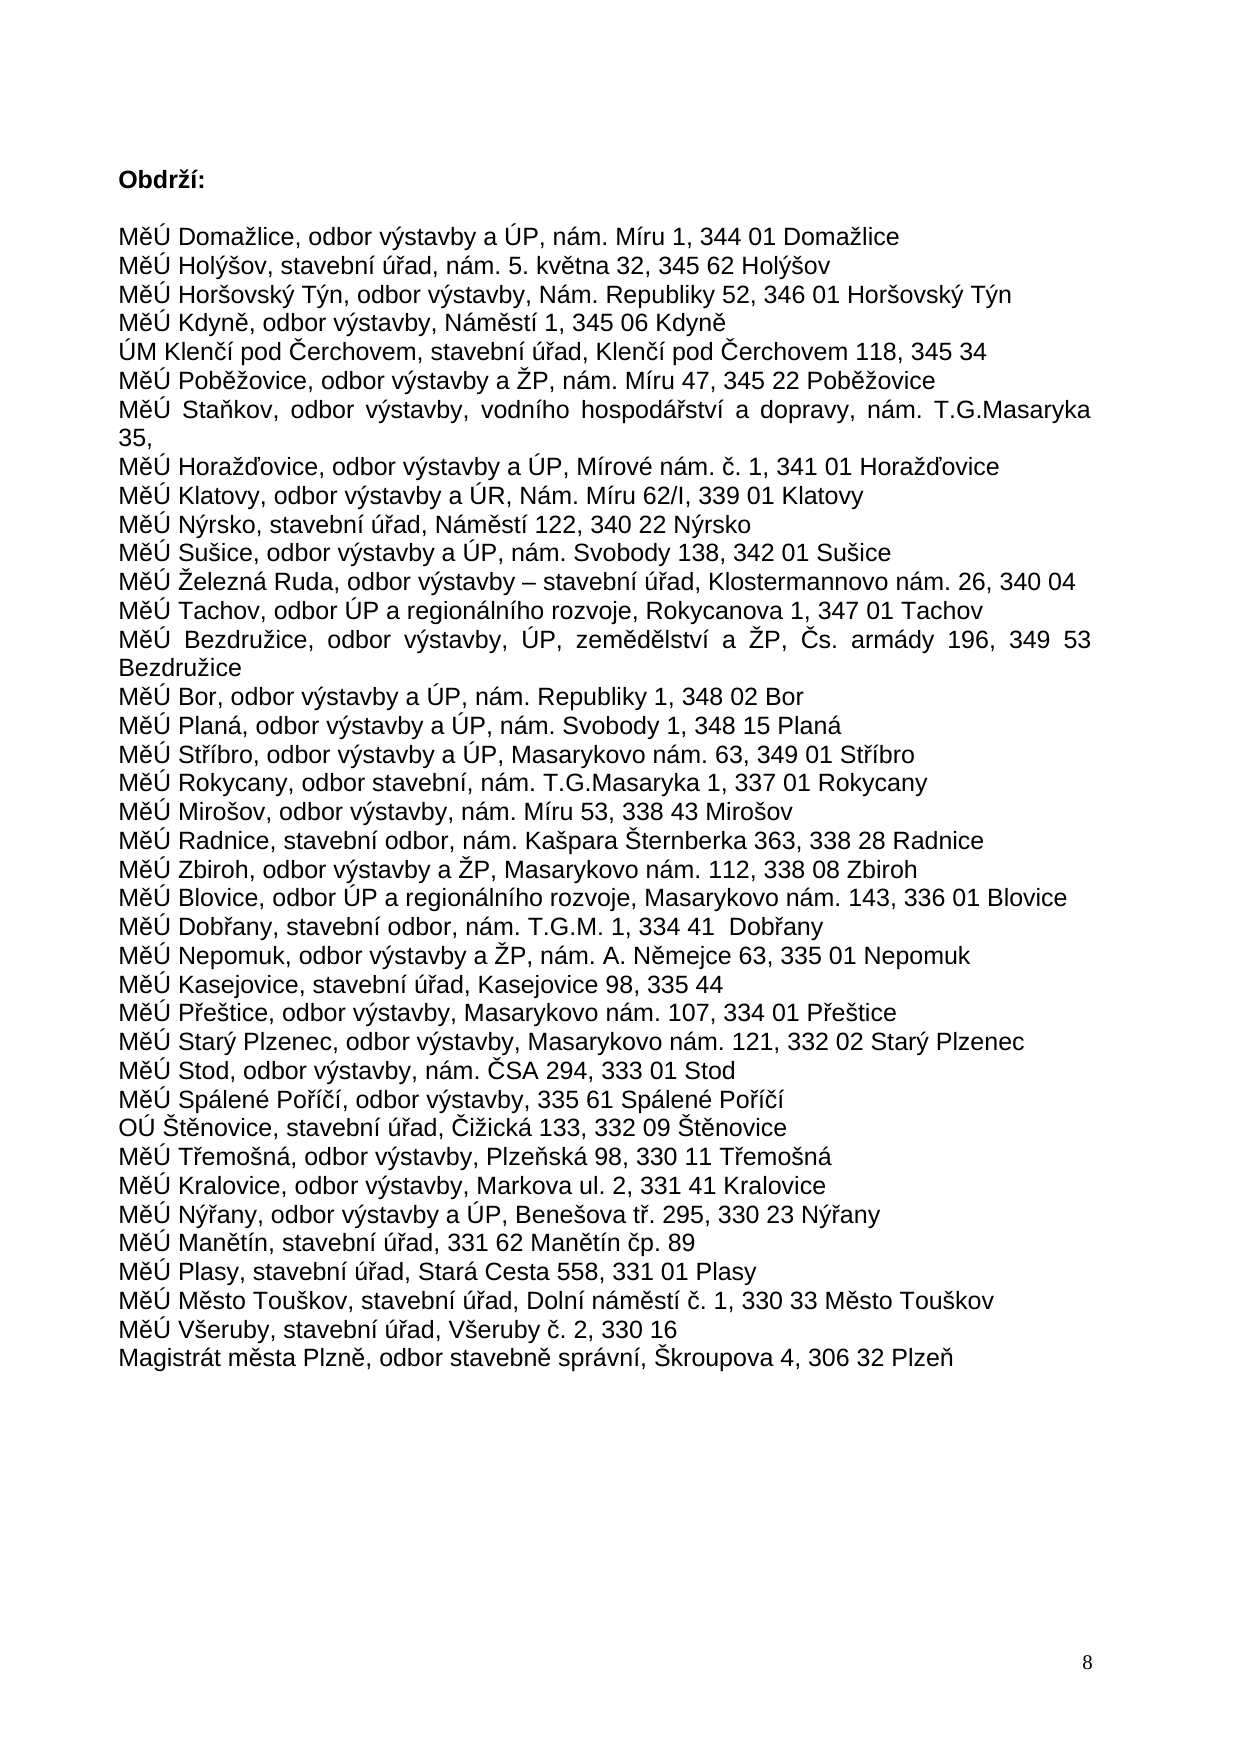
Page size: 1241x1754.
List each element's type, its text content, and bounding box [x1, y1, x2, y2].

text MěÚ Horažďovice, odbor výstavby a ÚP, Mírové nám. č. 1, 341 01 Horažďovice [118, 452, 1092, 481]
text Obdrží: [118, 164, 1092, 193]
text MěÚ Kdyně, odbor výstavby, Náměstí 1, 345 06 Kdyně [118, 308, 1092, 337]
text MěÚ Přeštice, odbor výstavby, Masarykovo nám. 107, 334 01 Přeštice [118, 998, 1092, 1027]
text MěÚ Stříbro, odbor výstavby a ÚP, Masarykovo nám. 63, 349 01 Stříbro [118, 739, 1092, 768]
text MěÚ Nepomuk, odbor výstavby a ŽP, nám. A. Němejce 63, 335 01 Nepomuk [118, 941, 1092, 969]
text MěÚ Sušice, odbor výstavby a ÚP, nám. Svobody 138, 342 01 Sušice [118, 538, 1092, 567]
text MěÚ Dobřany, stavební odbor, nám. T.G.M. 1, 334 41 Dobřany [118, 912, 1092, 941]
text MěÚ Nýřany, odbor výstavby a ÚP, Benešova tř. 295, 330 23 Nýřany [118, 1199, 1092, 1228]
text MěÚ Horšovský Týn, odbor výstavby, Nám. Republiky 52, 346 01 Horšovský Týn [118, 279, 1092, 308]
text MěÚ Zbiroh, odbor výstavby a ŽP, Masarykovo nám. 112, 338 08 Zbiroh [118, 854, 1092, 883]
text MěÚ Plasy, stavební úřad, Stará Cesta 558, 331 01 Plasy [118, 1257, 1092, 1286]
text ÚM , stavební úřad, 118, 345 34 [118, 337, 1092, 366]
text MěÚ Rokycany, odbor stavební, nám. T.G.Masaryka 1, 337 01 Rokycany [118, 768, 1092, 797]
text MěÚ Blovice, odbor ÚP a regionálního rozvoje, Masarykovo nám. 143, 336 01 Blovice [118, 883, 1092, 912]
text Magistrát města Plzně, odbor stavebně správní, Škroupova 4, 306 32 Plzeň [118, 1343, 1092, 1372]
text OÚ Štěnovice, stavební úřad, Čižická 133, 332 09 Štěnovice [118, 1113, 1092, 1142]
text MěÚ Stod, odbor výstavby, nám. ČSA 294, 333 01 Stod [118, 1056, 1092, 1084]
text MěÚ Mirošov, odbor výstavby, nám. Míru 53, 338 43 Mirošov [118, 797, 1092, 826]
text MěÚ Poběžovice, odbor výstavby a ŽP, nám. Míru 47, 345 22 Poběžovice [118, 366, 1092, 394]
text MěÚ , stavební odbor, nám. Kašpara Šternberka 363, 338 28 [118, 826, 1092, 854]
text MěÚ Kralovice, odbor výstavby, Markova ul. 2, 331 41 Kralovice [118, 1171, 1092, 1199]
text MěÚ Železná Ruda, odbor výstavby – stavební úřad, Klostermannovo nám. 26, 340 04 [118, 567, 1092, 596]
text MěÚ Staňkov, odbor výstavby, vodního hospodářství a dopravy, nám. T.G.Masaryka 35, [118, 394, 1092, 452]
text MěÚ Třemošná, odbor výstavby, Plzeňská 98, 330 11 Třemošná [118, 1142, 1092, 1171]
text MěÚ Bor, odbor výstavby a ÚP, nám. Republiky 1, 348 02 Bor [118, 682, 1092, 711]
text MěÚ Domažlice, odbor výstavby a ÚP, nám. Míru 1, 344 01 Domažlice [118, 222, 1092, 251]
text MěÚ Kasejovice, stavební úřad, Kasejovice 98, 335 44 [118, 969, 1092, 998]
text MěÚ Planá, odbor výstavby a ÚP, nám. Svobody 1, 348 15 Planá [118, 711, 1092, 739]
text MěÚ Holýšov, stavební úřad, nám. 5. května 32, 345 62 Holýšov [118, 251, 1092, 279]
text MěÚ Starý Plzenec, odbor výstavby, Masarykovo nám. 121, 332 02 Starý Plzenec [118, 1027, 1092, 1056]
text MěÚ Klatovy, odbor výstavby a ÚR, Nám. Míru 62/I, 339 01 Klatovy [118, 481, 1092, 509]
text MěÚ Tachov, odbor ÚP a regionálního rozvoje, Rokycanova 1, 347 01 Tachov [118, 596, 1092, 624]
text MěÚ , stavební úřad, č. 2, 330 16 [118, 1314, 1092, 1343]
text MěÚ Bezdružice, odbor výstavby, ÚP, zemědělství a ŽP, Čs. armády 196, 349 53 Bezdružice [118, 624, 1092, 682]
text MěÚ Spálené Poříčí, odbor výstavby, 335 61 Spálené Poříčí [118, 1084, 1092, 1113]
text MěÚ , stavební úřad, 331 62 čp. 89 [118, 1228, 1092, 1257]
text MěÚ Město Touškov, stavební úřad, Dolní náměstí č. 1, 330 33 Město Touškov [118, 1286, 1092, 1314]
text MěÚ Nýrsko, stavební úřad, Náměstí 122, 340 22 Nýrsko [118, 509, 1092, 538]
